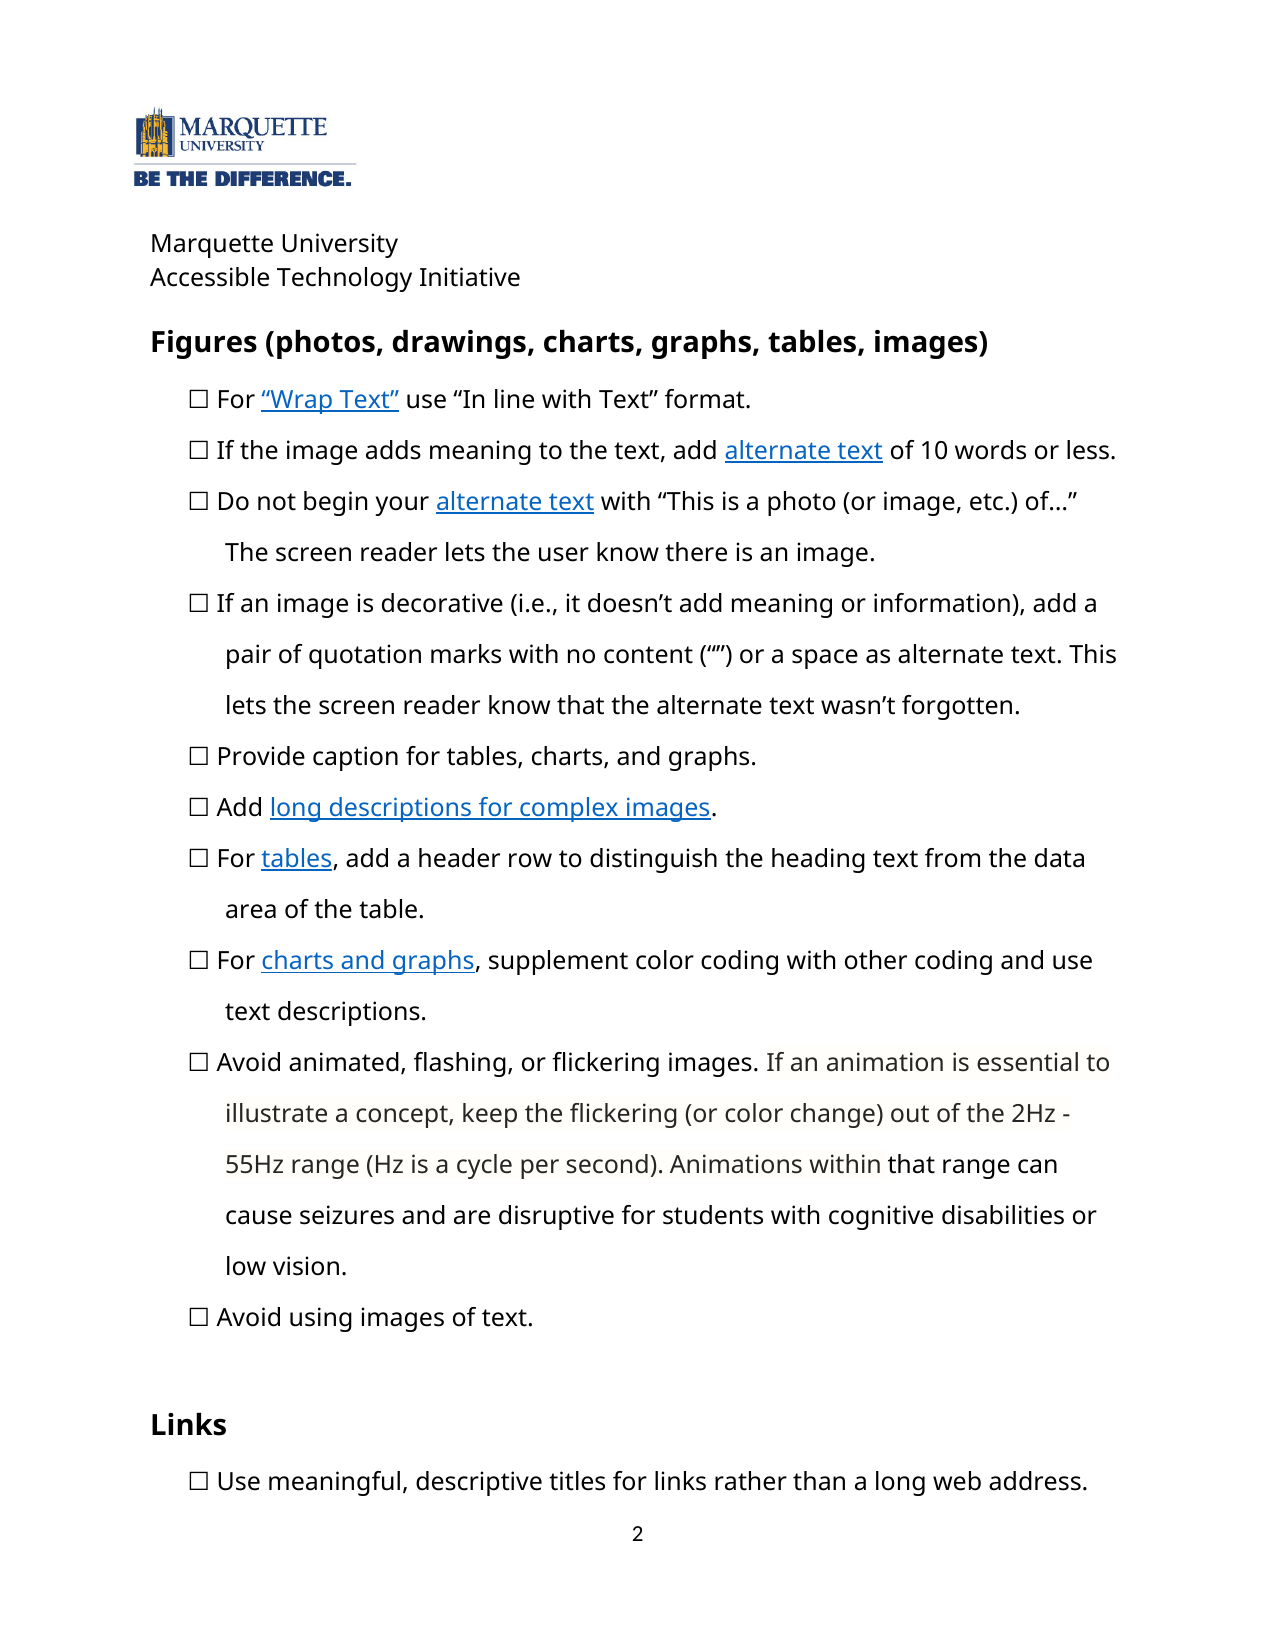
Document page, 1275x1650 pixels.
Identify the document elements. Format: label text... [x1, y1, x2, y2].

picture [75, 75, 406, 226]
subtitle Figures (photos, drawings, charts, graphs, tables, images) [150, 322, 1125, 361]
subtitle Links [150, 1404, 1125, 1444]
